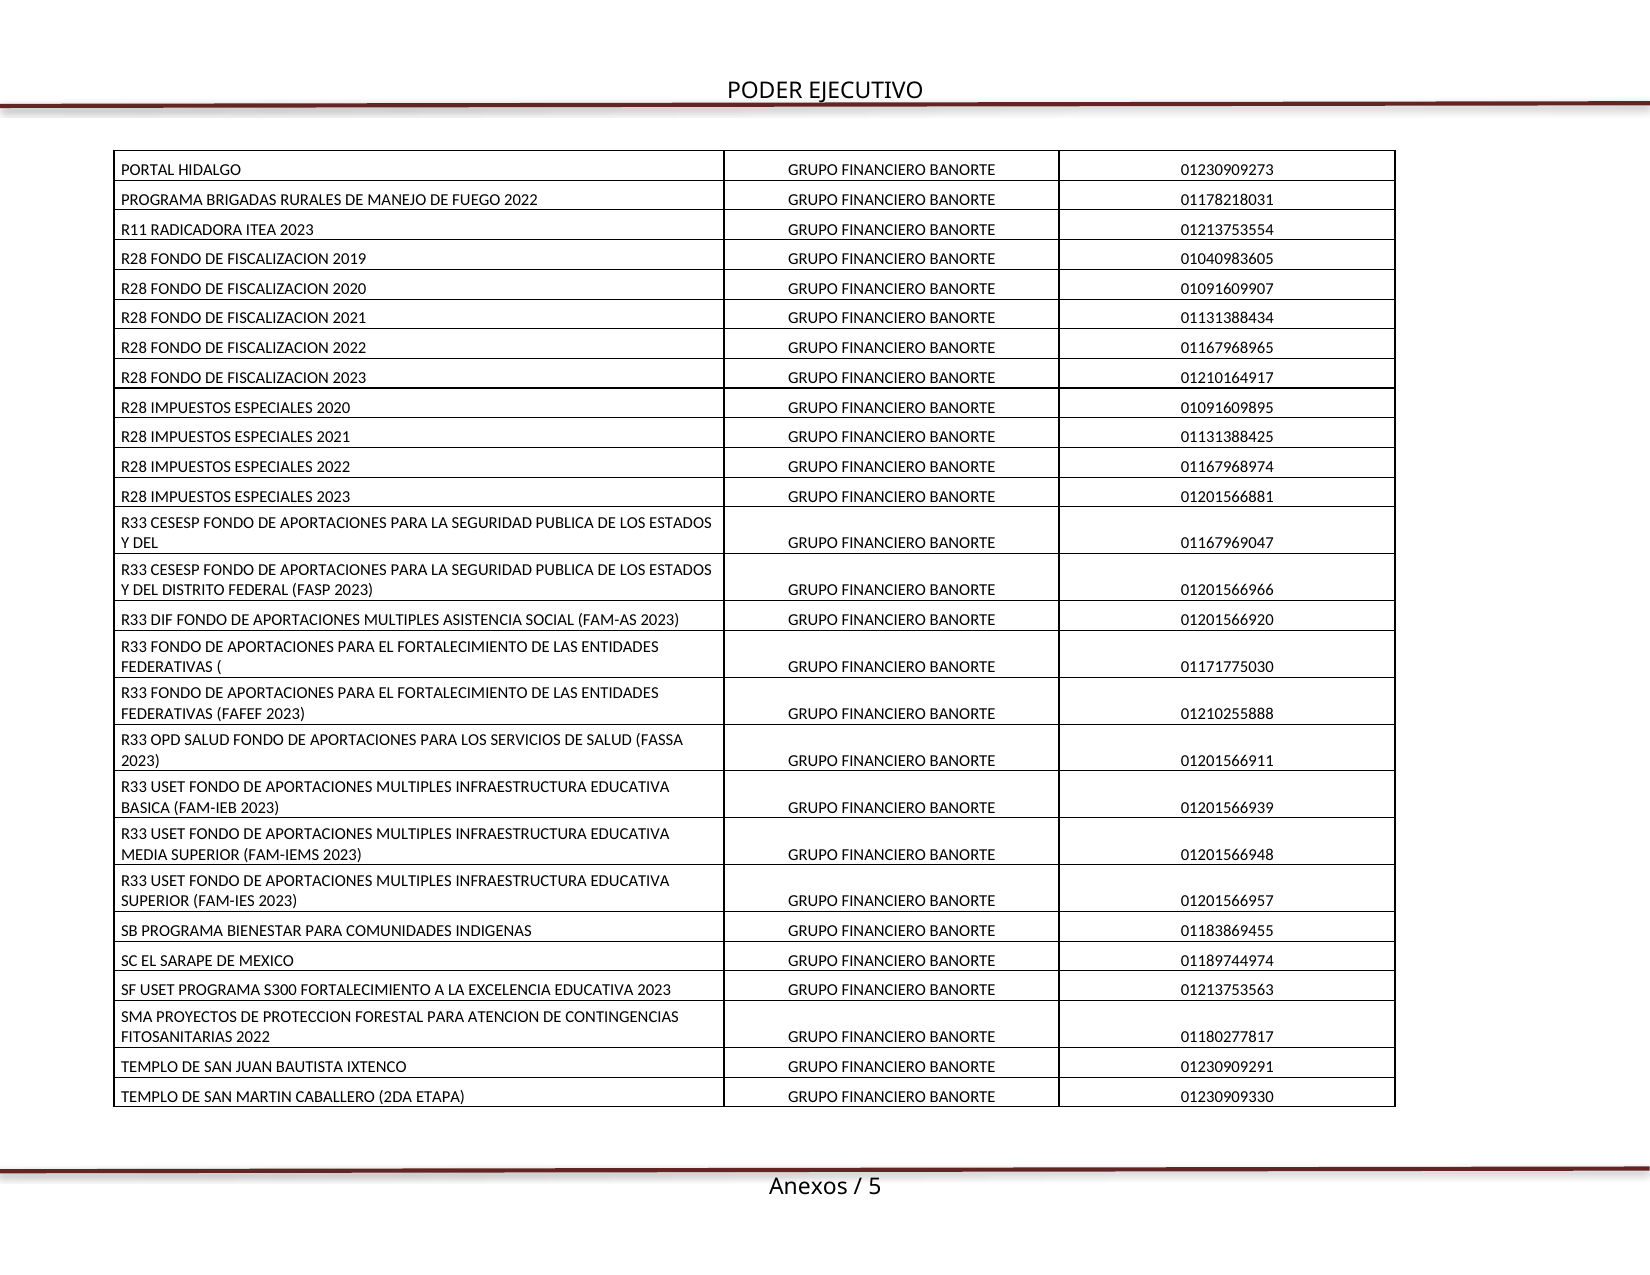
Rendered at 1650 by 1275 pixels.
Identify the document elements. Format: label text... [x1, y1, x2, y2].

table_cell GRUPO FINANCIERO BANORTE [725, 865, 1058, 911]
table_cell GRUPO FINANCIERO BANORTE [725, 478, 1058, 506]
table_cell R33 FONDO DE APORTACIONES PARA EL FORTALECIMIENTO DE LAS ENTIDADES FEDERATIVAS (FAFEF 2023) [115, 678, 723, 723]
table_cell GRUPO FINANCIERO BANORTE [725, 818, 1058, 864]
table_cell 01230909291 [1060, 1048, 1394, 1077]
table_cell GRUPO FINANCIERO BANORTE [725, 329, 1058, 358]
table_cell R33 FONDO DE APORTACIONES PARA EL FORTALECIMIENTO DE LAS ENTIDADES FEDERATIVAS ( [115, 631, 723, 677]
table_cell R33 OPD SALUD FONDO DE APORTACIONES PARA LOS SERVICIOS DE SALUD (FASSA 2023) [115, 725, 723, 770]
table_cell R33 USET FONDO DE APORTACIONES MULTIPLES INFRAESTRUCTURA EDUCATIVA SUPERIOR (FAM-IES 2023) [115, 865, 723, 911]
table_cell R33 USET FONDO DE APORTACIONES MULTIPLES INFRAESTRUCTURA EDUCATIVA MEDIA SUPERIOR (FAM-IEMS 2023) [115, 818, 723, 864]
table_cell GRUPO FINANCIERO BANORTE [725, 1001, 1058, 1047]
table_cell 01230909273 [1060, 151, 1394, 180]
table_cell R28 IMPUESTOS ESPECIALES 2021 [115, 418, 723, 447]
table_cell PROGRAMA BRIGADAS RURALES DE MANEJO DE FUEGO 2022 [115, 181, 723, 209]
table_cell R28 FONDO DE FISCALIZACION 2020 [115, 270, 723, 298]
table_cell GRUPO FINANCIERO BANORTE [725, 1048, 1058, 1077]
table_cell SF USET PROGRAMA S300 FORTALECIMIENTO A LA EXCELENCIA EDUCATIVA 2023 [115, 971, 723, 1000]
table_cell 01091609895 [1060, 389, 1394, 417]
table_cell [725, 1078, 1058, 1106]
table_cell R28 IMPUESTOS ESPECIALES 2020 [115, 389, 723, 417]
table_cell 01167968965 [1060, 329, 1394, 358]
table_cell 01213753563 [1060, 971, 1394, 1000]
table_cell 01180277817 [1060, 1001, 1394, 1047]
table_cell TEMPLO DE SAN MARTIN CABALLERO (2DA ETAPA) [115, 1078, 723, 1106]
table_cell TEMPLO DE SAN JUAN BAUTISTA IXTENCO [115, 1048, 723, 1077]
table_cell 01167968974 [1060, 448, 1394, 477]
table_cell R33 DIF FONDO DE APORTACIONES MULTIPLES ASISTENCIA SOCIAL (FAM-AS 2023) [115, 601, 723, 630]
table_cell GRUPO FINANCIERO BANORTE [725, 942, 1058, 970]
table_cell GRUPO FINANCIERO BANORTE [725, 678, 1058, 723]
table_cell GRUPO FINANCIERO BANORTE [725, 554, 1058, 600]
table_cell GRUPO FINANCIERO BANORTE [725, 971, 1058, 1000]
table_cell 01178218031 [1060, 181, 1394, 209]
table_cell R28 FONDO DE FISCALIZACION 2023 [115, 359, 723, 387]
table_cell 01040983605 [1060, 240, 1394, 269]
table_cell R28 FONDO DE FISCALIZACION 2021 [115, 300, 723, 328]
table_cell GRUPO FINANCIERO BANORTE [725, 601, 1058, 630]
table_cell GRUPO FINANCIERO BANORTE [725, 507, 1058, 553]
table_cell R11 RADICADORA ITEA 2023 [115, 210, 723, 239]
table_cell 01201566957 [1060, 865, 1394, 911]
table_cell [725, 151, 1058, 180]
table_cell R33 CESESP FONDO DE APORTACIONES PARA LA SEGURIDAD PUBLICA DE LOS ESTADOS Y DEL [115, 507, 723, 553]
table_cell GRUPO FINANCIERO BANORTE [725, 771, 1058, 817]
table_cell R33 CESESP FONDO DE APORTACIONES PARA LA SEGURIDAD PUBLICA DE LOS ESTADOS Y DEL DISTRITO FEDERAL (FASP 2023) [115, 554, 723, 600]
table_cell PORTAL HIDALGO [115, 151, 723, 180]
table_cell GRUPO FINANCIERO BANORTE [725, 270, 1058, 298]
table_cell 01201566920 [1060, 601, 1394, 630]
table_cell R28 FONDO DE FISCALIZACION 2022 [115, 329, 723, 358]
table_cell SC EL SARAPE DE MEXICO [115, 942, 723, 970]
table_cell 01131388425 [1060, 418, 1394, 447]
table_cell GRUPO FINANCIERO BANORTE [725, 912, 1058, 941]
table_cell SB PROGRAMA BIENESTAR PARA COMUNIDADES INDIGENAS [115, 912, 723, 941]
table_cell 01183869455 [1060, 912, 1394, 941]
table_cell GRUPO FINANCIERO BANORTE [725, 210, 1058, 239]
table_cell R28 IMPUESTOS ESPECIALES 2023 [115, 478, 723, 506]
table_cell GRUPO FINANCIERO BANORTE [725, 240, 1058, 269]
table_cell 01201566939 [1060, 771, 1394, 817]
table_cell 01201566948 [1060, 818, 1394, 864]
table_cell 01201566881 [1060, 478, 1394, 506]
table_cell GRUPO FINANCIERO BANORTE [725, 181, 1058, 209]
table_cell 01167969047 [1060, 507, 1394, 553]
table_cell 01210255888 [1060, 678, 1394, 723]
table_cell GRUPO FINANCIERO BANORTE [725, 631, 1058, 677]
table_cell GRUPO FINANCIERO BANORTE [725, 359, 1058, 387]
table_cell 01189744974 [1060, 942, 1394, 970]
table_cell SMA PROYECTOS DE PROTECCION FORESTAL PARA ATENCION DE CONTINGENCIAS FITOSANITARIAS 2022 [115, 1001, 723, 1047]
table_cell GRUPO FINANCIERO BANORTE [725, 300, 1058, 328]
table_cell 01171775030 [1060, 631, 1394, 677]
table_cell GRUPO FINANCIERO BANORTE [725, 448, 1058, 477]
table_cell 01201566966 [1060, 554, 1394, 600]
table_cell GRUPO FINANCIERO BANORTE [725, 389, 1058, 417]
table_cell 01201566911 [1060, 725, 1394, 770]
table_cell 01230909330 [1060, 1078, 1394, 1106]
table_cell R33 USET FONDO DE APORTACIONES MULTIPLES INFRAESTRUCTURA EDUCATIVA BASICA (FAM-IEB 2023) [115, 771, 723, 817]
table_cell R28 IMPUESTOS ESPECIALES 2022 [115, 448, 723, 477]
table_cell 01091609907 [1060, 270, 1394, 298]
table_cell 01210164917 [1060, 359, 1394, 387]
table_cell 01213753554 [1060, 210, 1394, 239]
table_cell GRUPO FINANCIERO BANORTE [725, 418, 1058, 447]
table_cell GRUPO FINANCIERO BANORTE [725, 725, 1058, 770]
table_cell 01131388434 [1060, 300, 1394, 328]
table_cell R28 FONDO DE FISCALIZACION 2019 [115, 240, 723, 269]
